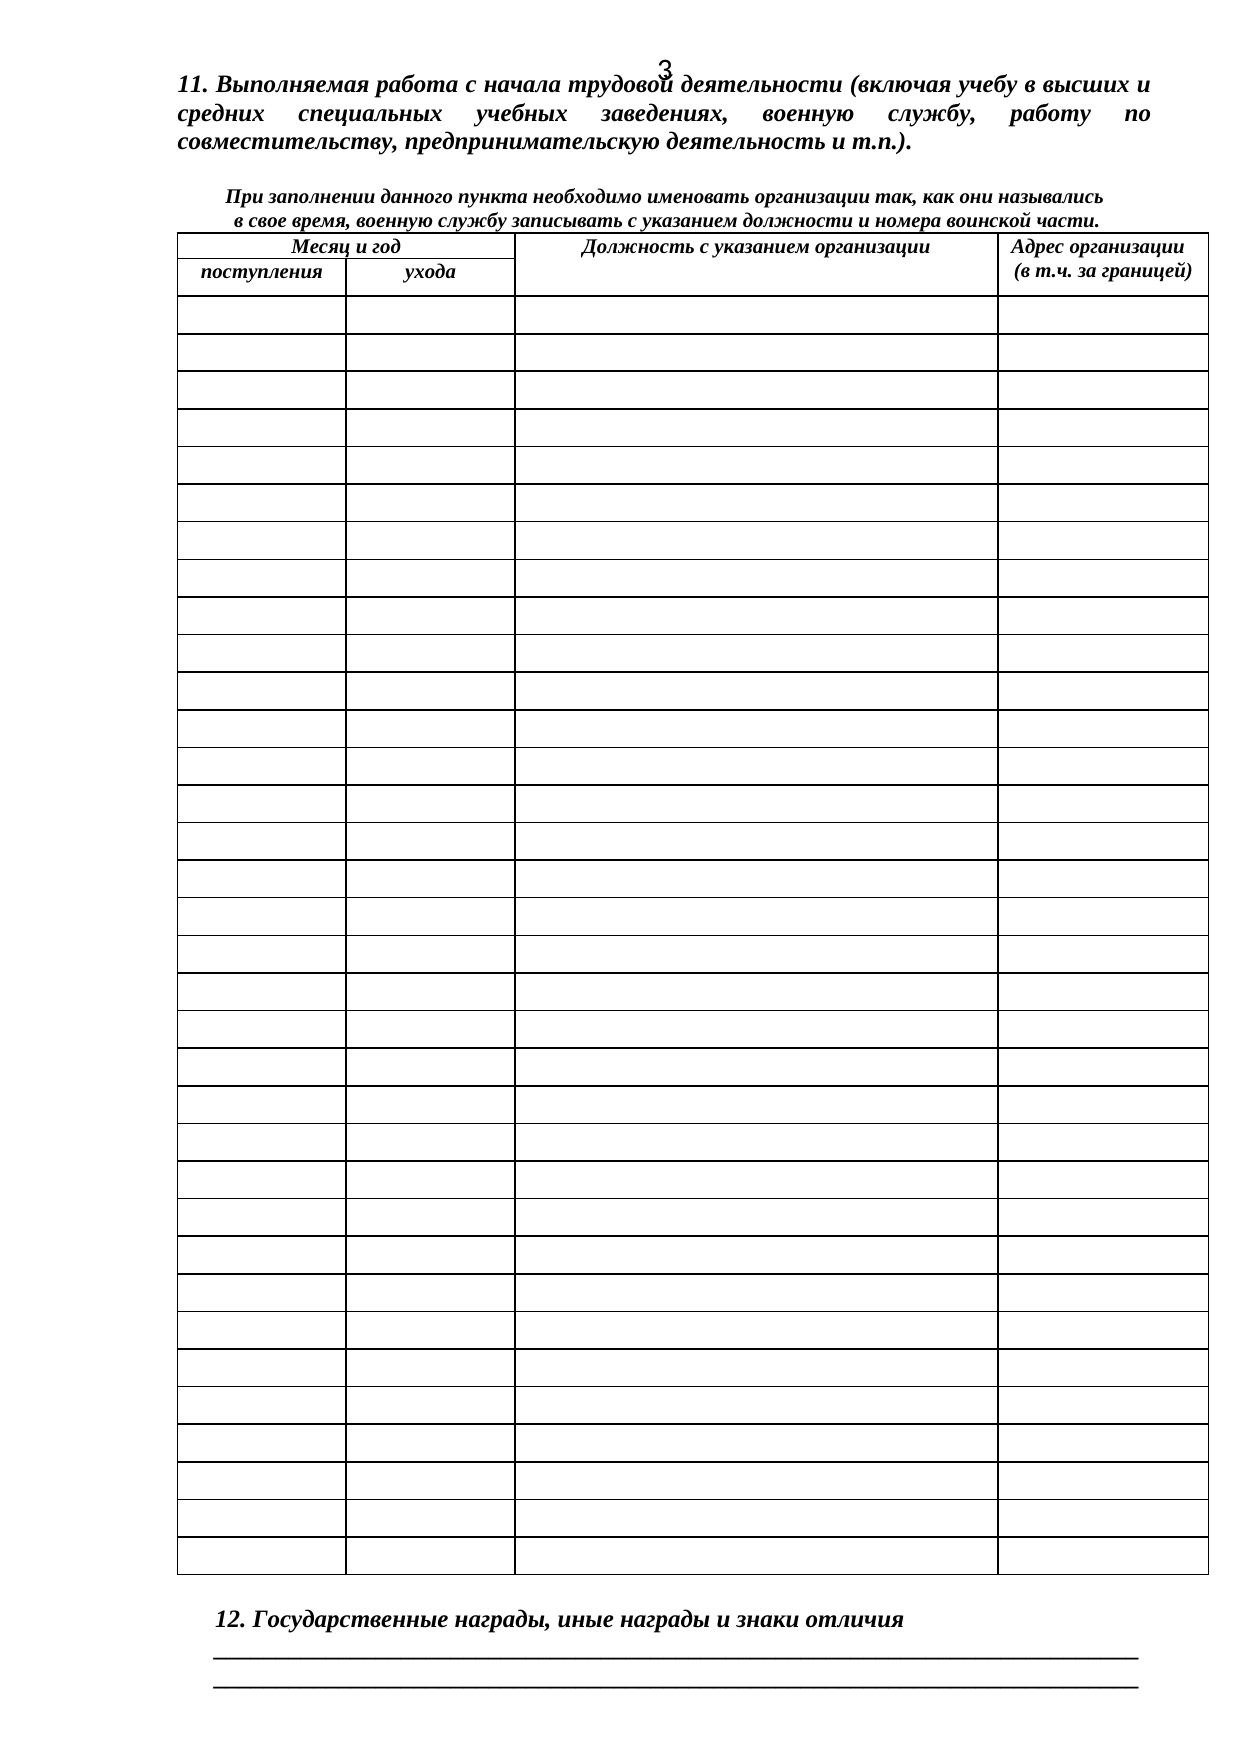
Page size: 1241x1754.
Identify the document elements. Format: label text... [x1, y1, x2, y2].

table_cell [178, 1463, 345, 1498]
text 12. Государственные награды, иные награды и знаки отличия [215, 1604, 1152, 1633]
table_cell [178, 936, 345, 972]
table_cell [516, 410, 997, 446]
table_cell [347, 1087, 514, 1122]
table_cell [347, 1350, 514, 1386]
table_cell [347, 1237, 514, 1273]
table_cell [999, 1350, 1208, 1386]
table_cell [178, 974, 345, 1010]
table_cell [178, 635, 345, 671]
table_cell [178, 1124, 345, 1160]
table_cell [178, 598, 345, 634]
table_cell [999, 711, 1208, 746]
table_cell [999, 673, 1208, 709]
table_cell [999, 748, 1208, 784]
table_cell [178, 1387, 345, 1423]
table_cell [178, 1087, 345, 1122]
table_cell [347, 673, 514, 709]
table_cell [516, 335, 997, 370]
table_cell [347, 560, 514, 596]
table_cell [999, 297, 1208, 333]
table_cell [999, 898, 1208, 934]
table_cell [347, 748, 514, 784]
table_cell [999, 635, 1208, 671]
table_cell [999, 1387, 1208, 1423]
table_header Адрес организации (в т.ч. за границей) [999, 234, 1208, 295]
table_cell [178, 297, 345, 333]
table_cell [347, 974, 514, 1010]
text 11. Выполняемая работа с начала трудовой деятельности (включая учебу в высших и средних специальных учебных заведениях, военную службу, работу по совместительству, предпринимательскую деятельность и т.п.). [177, 69, 1152, 155]
table_cell [347, 936, 514, 972]
table_cell [999, 1463, 1208, 1498]
text __________________________________________________________________________ [215, 1662, 1152, 1690]
table_cell [516, 1387, 997, 1423]
table_cell [347, 861, 514, 897]
table_cell [516, 1538, 997, 1574]
table_cell [178, 1312, 345, 1348]
table_cell [999, 560, 1208, 596]
table_cell [516, 598, 997, 634]
table_cell [347, 598, 514, 634]
table_cell [516, 673, 997, 709]
table_cell [347, 823, 514, 859]
table_cell [999, 372, 1208, 408]
table_cell [516, 1199, 997, 1235]
table_cell [178, 1425, 345, 1461]
table_header Должность с указанием организации [516, 234, 997, 295]
table_cell [347, 711, 514, 746]
table_cell [178, 711, 345, 746]
table_cell [999, 485, 1208, 521]
table_cell [178, 335, 345, 370]
table_cell [178, 1011, 345, 1047]
table_cell [999, 861, 1208, 897]
table_cell [516, 1049, 997, 1085]
table_cell [516, 936, 997, 972]
table_cell [516, 1500, 997, 1536]
table_cell [178, 1199, 345, 1235]
table_cell [516, 560, 997, 596]
table_cell [999, 1162, 1208, 1198]
table_cell [999, 598, 1208, 634]
table_cell [516, 522, 997, 558]
table_cell [999, 1199, 1208, 1235]
table_cell [178, 1162, 345, 1198]
table_cell [347, 1500, 514, 1536]
table_cell [516, 1124, 997, 1160]
table_cell [347, 1275, 514, 1311]
table_cell [999, 786, 1208, 822]
table_cell [516, 485, 997, 521]
table_cell [347, 1162, 514, 1198]
table_cell [999, 1538, 1208, 1574]
table_cell [999, 335, 1208, 370]
table_cell [347, 522, 514, 558]
table_cell [347, 447, 514, 483]
table_cell [999, 1049, 1208, 1085]
table_cell [178, 748, 345, 784]
table_cell [178, 1049, 345, 1085]
table_cell поступления [178, 259, 345, 295]
table_cell [999, 1312, 1208, 1348]
table_cell [999, 936, 1208, 972]
table_cell [516, 1463, 997, 1498]
table_cell [178, 1350, 345, 1386]
table_cell [516, 635, 997, 671]
table_cell [178, 1237, 345, 1273]
table_cell [347, 1312, 514, 1348]
table_cell [516, 447, 997, 483]
table_cell [178, 1538, 345, 1574]
table_cell [347, 1463, 514, 1498]
table_cell [178, 861, 345, 897]
table_cell [999, 1275, 1208, 1311]
table_cell [516, 1275, 997, 1311]
table_cell [347, 635, 514, 671]
table_cell [347, 898, 514, 934]
table_cell [178, 1500, 345, 1536]
table_cell [516, 1312, 997, 1348]
table_cell [347, 786, 514, 822]
table_cell [516, 898, 997, 934]
table_cell [999, 410, 1208, 446]
table_cell [999, 1011, 1208, 1047]
table_cell [516, 1425, 997, 1461]
table_header Месяц и год [178, 234, 514, 258]
table_cell [178, 898, 345, 934]
table_cell [999, 522, 1208, 558]
table_cell [516, 1087, 997, 1122]
table_cell [178, 410, 345, 446]
table_cell [347, 410, 514, 446]
table_cell [516, 372, 997, 408]
table_cell [516, 861, 997, 897]
table_cell [516, 1350, 997, 1386]
table_cell [516, 974, 997, 1010]
table_cell [347, 1049, 514, 1085]
table_cell [516, 1237, 997, 1273]
table_cell [999, 974, 1208, 1010]
table_cell [999, 1087, 1208, 1122]
table_cell [347, 485, 514, 521]
table_cell [347, 335, 514, 370]
table_cell [516, 1162, 997, 1198]
table_cell [178, 1275, 345, 1311]
table_cell [178, 560, 345, 596]
table_cell [516, 297, 997, 333]
table_cell [999, 823, 1208, 859]
table_cell [347, 1387, 514, 1423]
text При заполнении данного пункта необходимо именовать организации так, как они назывались [177, 184, 1152, 208]
table_cell [516, 786, 997, 822]
table_cell [178, 372, 345, 408]
table_cell [178, 485, 345, 521]
table_cell [999, 1237, 1208, 1273]
table_cell [999, 1124, 1208, 1160]
table_cell [999, 447, 1208, 483]
text в свое время, военную службу записывать с указанием должности и номера воинской части. [177, 208, 1152, 232]
table_cell [347, 1425, 514, 1461]
table_cell [516, 711, 997, 746]
table_cell ухода [347, 259, 514, 295]
table_cell [178, 673, 345, 709]
table_cell [178, 823, 345, 859]
table_cell [516, 823, 997, 859]
table_cell [347, 297, 514, 333]
table_cell [347, 1124, 514, 1160]
table_cell [347, 372, 514, 408]
table_cell [999, 1425, 1208, 1461]
table_cell [178, 522, 345, 558]
table_cell [999, 1500, 1208, 1536]
table_cell [516, 748, 997, 784]
table_cell [347, 1011, 514, 1047]
table_cell [516, 1011, 997, 1047]
table_cell [178, 786, 345, 822]
table_cell [347, 1538, 514, 1574]
table_cell [178, 447, 345, 483]
text __________________________________________________________________________ [177, 1633, 1152, 1662]
table_cell [347, 1199, 514, 1235]
